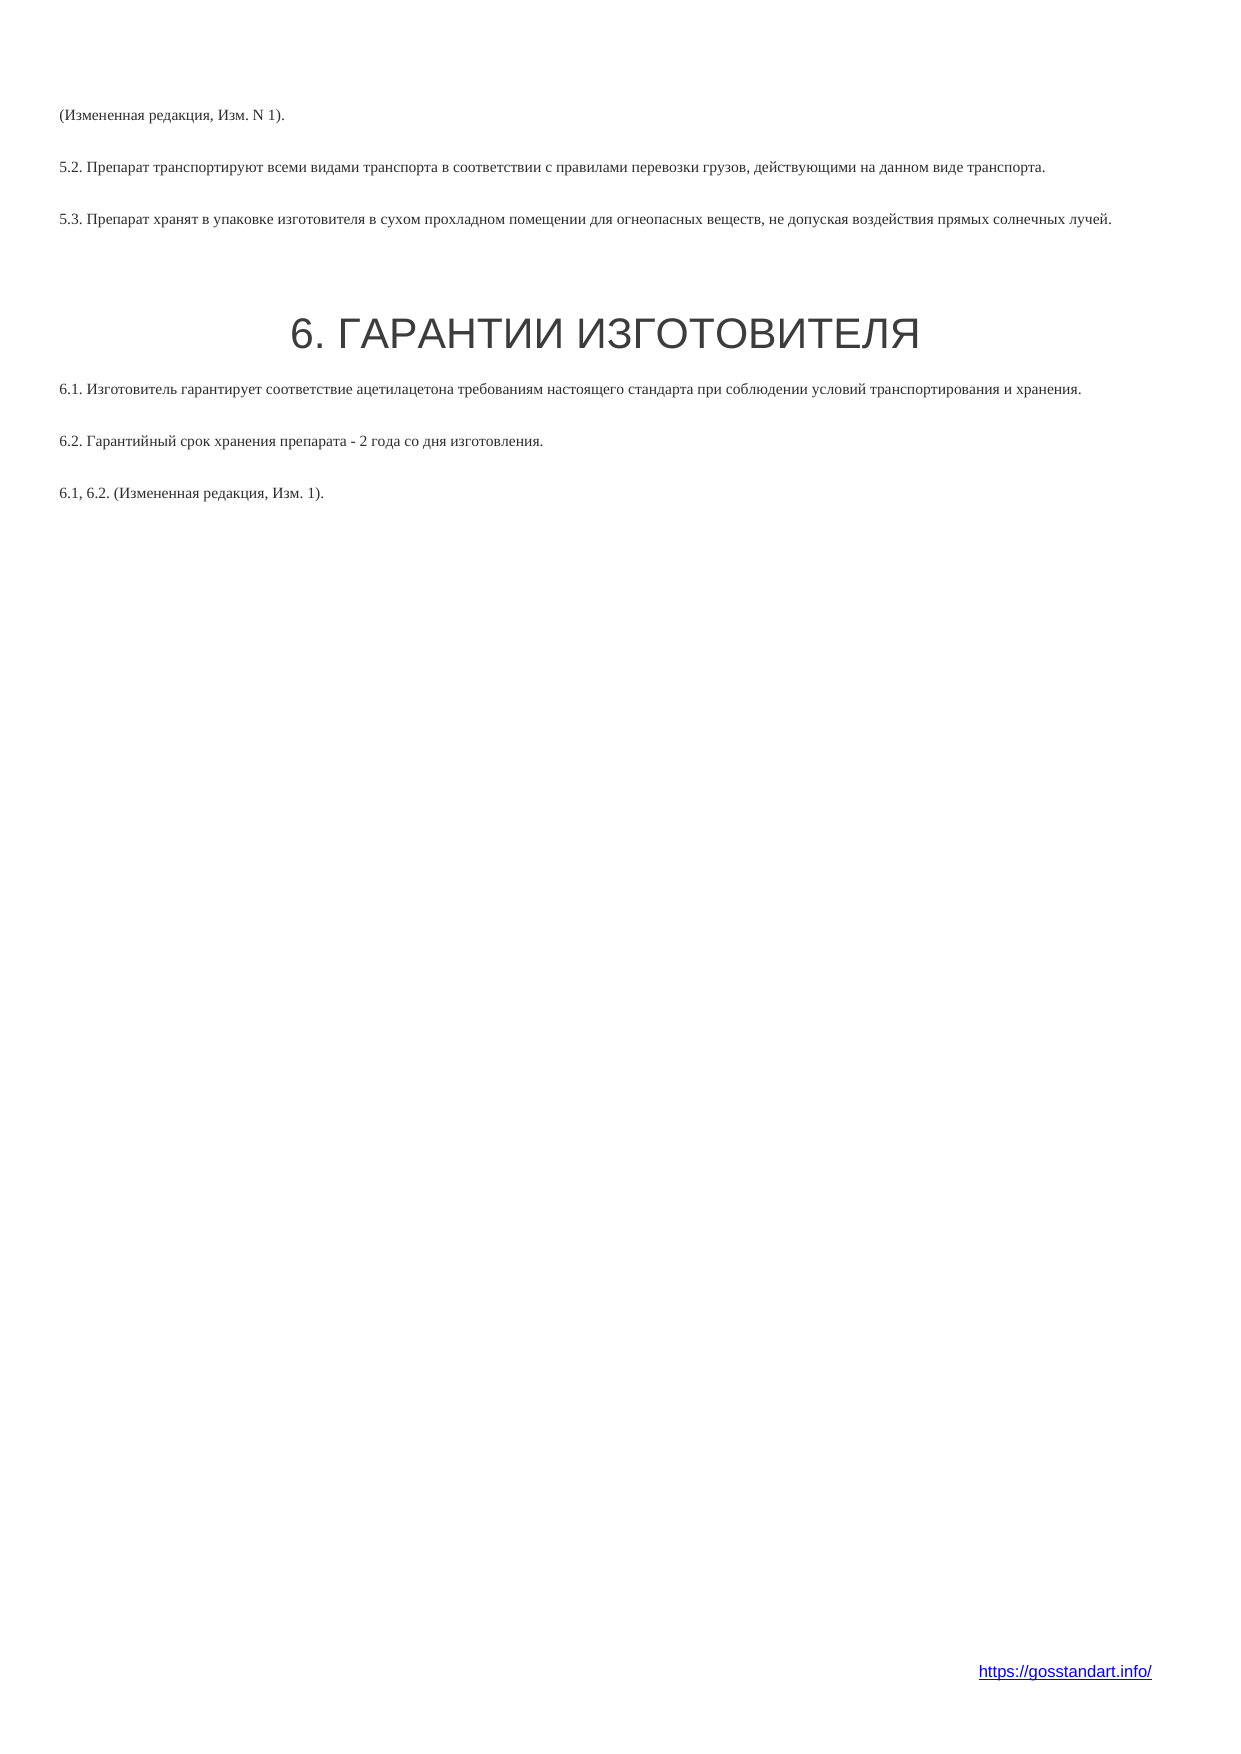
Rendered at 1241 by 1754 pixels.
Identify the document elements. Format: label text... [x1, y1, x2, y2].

text 5.3. Препарат хранят в упаковке изготовителя в сухом прохладном помещении для огнеопасных веществ, не допуская воздействия прямых солнечных лучей. [59, 204, 1152, 280]
text 6.2. Гарантийный срок хранения препарата - 2 года со дня изготовления. [59, 426, 1152, 478]
subtitle 6. ГАРАНТИИ ИЗГОТОВИТЕЛЯ [59, 308, 1152, 357]
text 5.2. Препарат транспортируют всеми видами транспорта в соответствии с правилами перевозки грузов, действующими на данном виде транспорта. [59, 152, 1152, 204]
text 6.1. Изготовитель гарантирует соответствие ацетилацетона требованиям настоящего стандарта при соблюдении условий транспортирования и хранения. [59, 374, 1152, 426]
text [59, 100, 1152, 152]
text 6.1, 6.2. (Измененная редакция, Изм. 1). [59, 478, 1152, 531]
